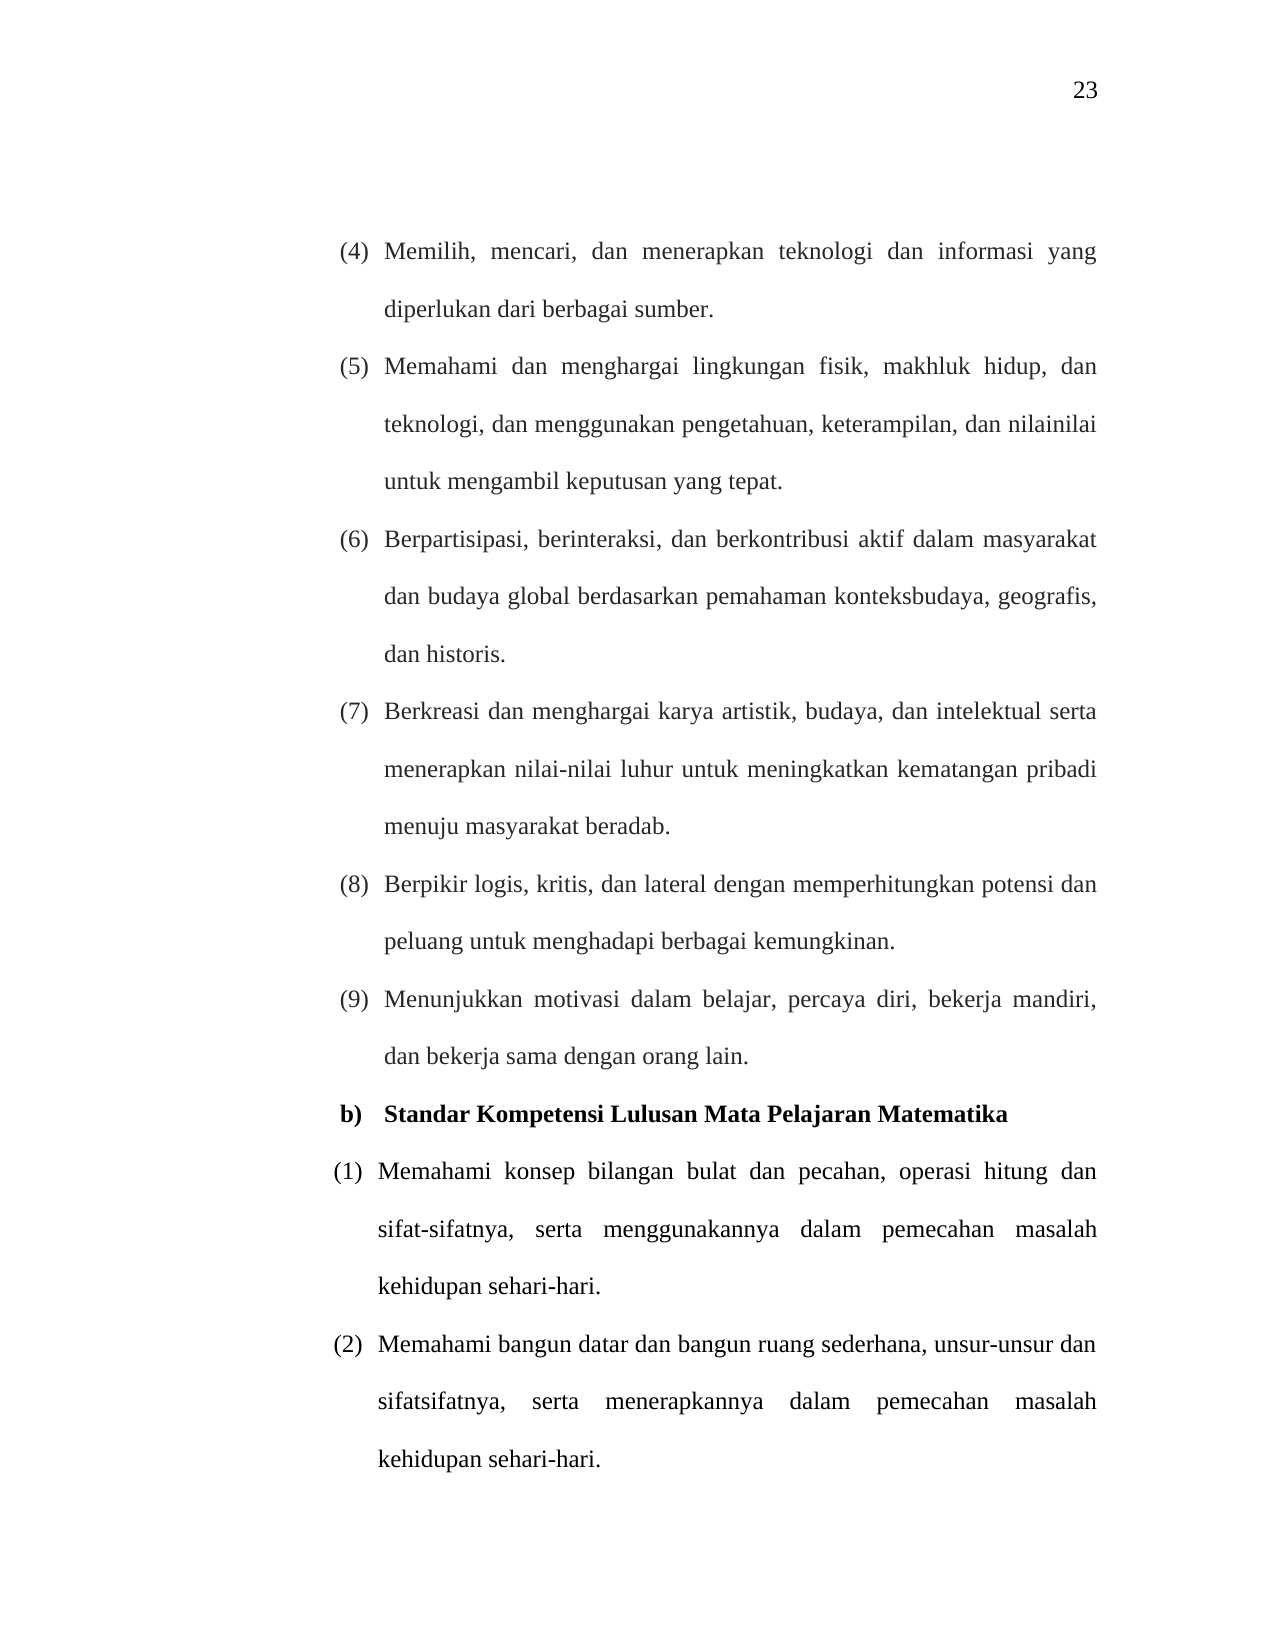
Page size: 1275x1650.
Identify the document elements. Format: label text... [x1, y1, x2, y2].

list Memilih, mencari, dan menerapkan teknologi dan informasi yang diperlukan dari berbagai sumber. [339, 236, 1097, 322]
list Memahami dan menghargai lingkungan fisik, makhluk hidup, dan teknologi, dan menggunakan pengetahuan, keterampilan, dan nilainilai untuk mengambil keputusan yang tepat. [339, 351, 1097, 495]
list Menunjukkan motivasi dalam belajar, percaya diri, bekerja mandiri, dan bekerja sama dengan orang lain. [339, 984, 1097, 1070]
list Berkreasi dan menghargai karya artistik, budaya, dan intelektual serta menerapkan nilai-nilai luhur untuk meningkatkan kematangan pribadi menuju masyarakat beradab. [339, 696, 1097, 840]
list Berpikir logis, kritis, dan lateral dengan memperhitungkan potensi dan peluang untuk menghadapi berbagai kemungkinan. [339, 869, 1097, 955]
list Standar Kompetensi Lulusan Mata Pelajaran Matematika [340, 1099, 1097, 1127]
list Memahami bangun datar dan bangun ruang sederhana, unsur-unsur dan sifatsifatnya, serta menerapkannya dalam pemecahan masalah kehidupan sehari-hari. [333, 1329, 1097, 1472]
list Berpartisipasi, berinteraksi, dan berkontribusi aktif dalam masyarakat dan budaya global berdasarkan pemahaman konteksbudaya, geografis, dan historis. [339, 524, 1097, 667]
list Memahami konsep bilangan bulat dan pecahan, operasi hitung dan sifat-sifatnya, serta menggunakannya dalam pemecahan masalah kehidupan sehari-hari. [333, 1156, 1097, 1300]
